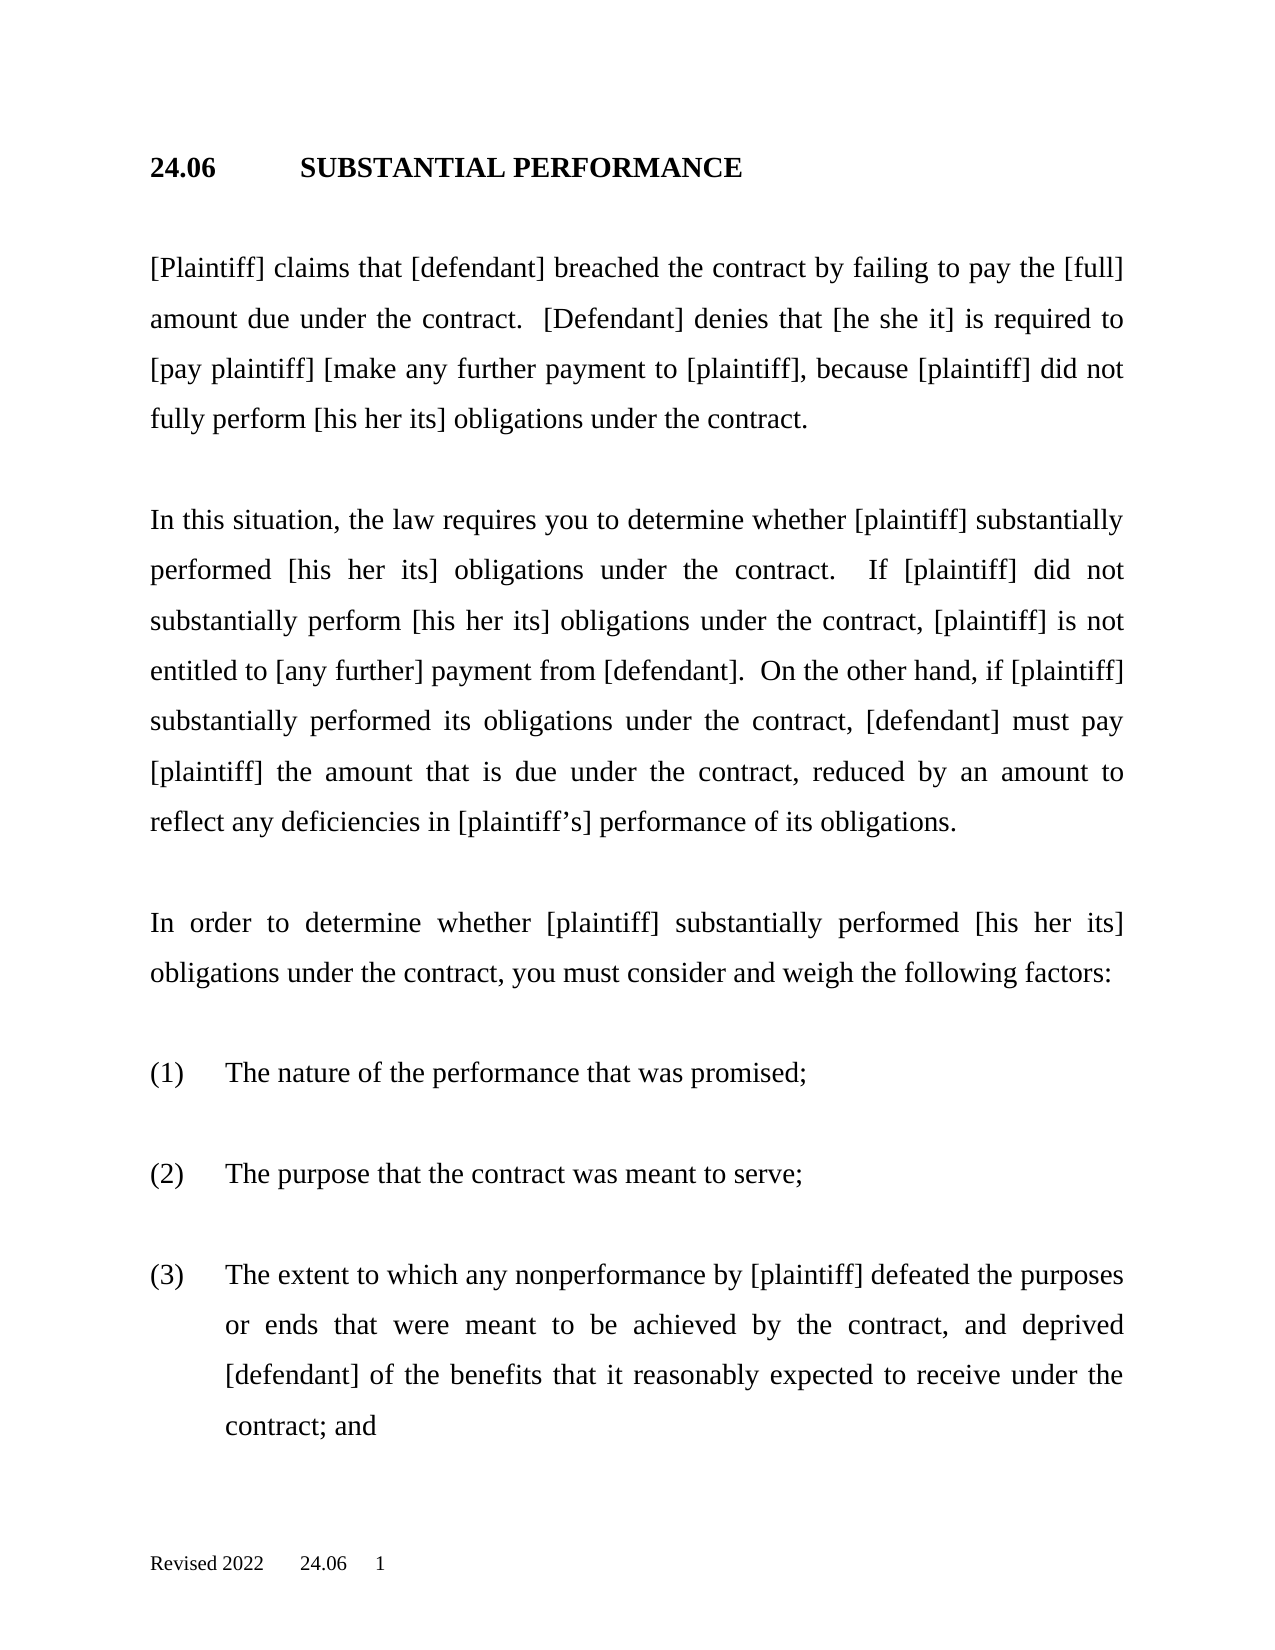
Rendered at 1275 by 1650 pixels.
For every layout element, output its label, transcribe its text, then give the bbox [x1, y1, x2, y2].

text In this situation, the law requires you to determine whether [plaintiff] substantially performed [his her its] obligations under the contract. If [plaintiff] did not substantially perform [his her its] obligations under the contract, [plaintiff] is not entitled to [any further] payment from [defendant]. On the other hand, if [plaintiff] substantially performed its obligations under the contract, [defendant] must pay [plaintiff] the amount that is due under the contract, reduced by an amount to reflect any deficiencies in [plaintiff’s] performance of its obligations. [150, 502, 1125, 838]
title 24.06 SUBSTANTIAL PERFORMANCE [150, 150, 1125, 183]
text In order to determine whether [plaintiff] substantially performed [his her its] obligations under the contract, you must consider and weigh the following factors: [150, 905, 1125, 988]
text (1) The nature of the performance that was promised; [150, 1056, 1125, 1089]
text [Plaintiff] claims that [defendant] breached the contract by failing to pay the [full] amount due under the contract. [Defendant] denies that [he she it] is required to [pay plaintiff] [make any further payment to [plaintiff], because [plaintiff] did not fully perform [his her its] obligations under the contract. [150, 251, 1125, 435]
text (3) The extent to which any nonperformance by [plaintiff] defeated the purposes or ends that were meant to be achieved by the contract, and deprived [defendant] of the benefits that it reasonably expected to receive under the contract; and [150, 1257, 1125, 1441]
text (2) The purpose that the contract was meant to serve; [150, 1156, 1125, 1190]
